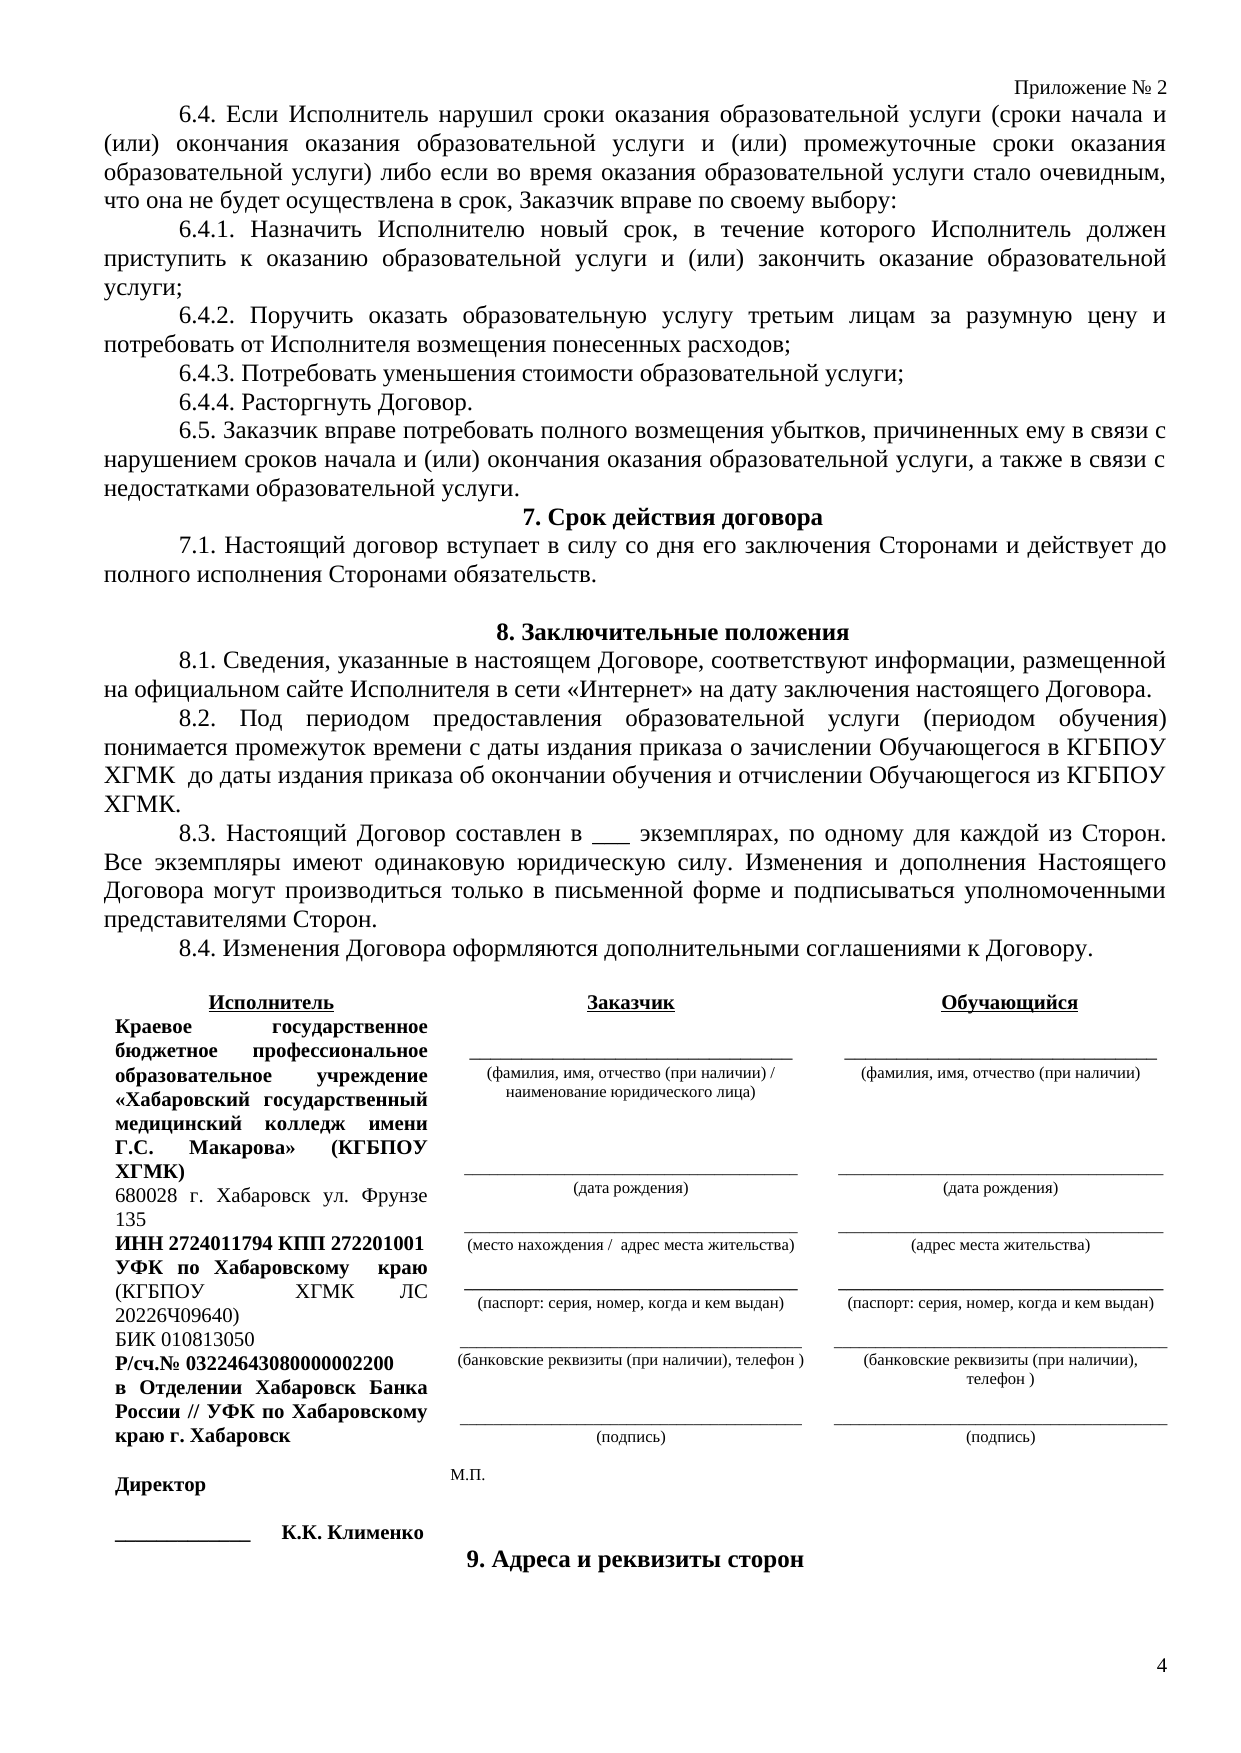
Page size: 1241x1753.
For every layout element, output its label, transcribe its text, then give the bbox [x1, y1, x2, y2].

table_header Обучающийся ______________________________ (фамилия, имя, отчество (при наличии) _______________________________________ (дата рождения) _______________________________________ (адрес места жительства) _______________________________________ (паспорт: серия, номер, когда и кем выдан) ________________________________________ (банковские реквизиты (при наличии), телефон ) ________________________________________ (подпись) [823, 990, 1178, 1544]
text 6.4.2. Поручить оказать образовательную услугу третьим лицам за разумную цену и потребовать от Исполнителя возмещения понесенных расходов; [103, 300, 1167, 358]
text 7. Срок действия договора [103, 502, 1167, 530]
text 8. Заключительные положения [103, 617, 1167, 645]
table_header Исполнитель Краевое государственное бюджетное профессиональное образовательное учреждение «Хабаровский государственный медицинский колледж имени Г.С. Макарова» (КГБПОУ ХГМК) . Хабаровск ул. Фрунзе 135 ИНН 2724011794 КПП 272201001 УФК по Хабаровскому краю (КГБПОУ ХГМК ЛС 20226Ч09640) БИК 010813050 Р/сч.№ 03224643080000002200 в Отделении Хабаровск Банка России // УФК по Хабаровскому краю г. Хабаровск Директор _____________ К.К. Клименко [104, 990, 439, 1544]
text 8.2. Под периодом предоставления образовательной услуги (периодом обучения) понимается промежуток времени с даты издания приказа о зачислении Обучающегося в КГБПОУ ХГМК до даты издания приказа об окончании обучения и отчислении Обучающегося из КГБПОУ ХГМК. [103, 703, 1167, 818]
text 6.4.3. Потребовать уменьшения стоимости образовательной услуги; [103, 358, 1167, 387]
text 6.4.4. Расторгнуть Договор. [103, 387, 1167, 415]
text 8.1. Сведения, указанные в настоящем Договоре, соответствуют информации, размещенной на официальном сайте Исполнителя в сети «Интернет» на дату заключения настоящего Договора. [103, 645, 1167, 703]
text 8.4. Изменения Договора оформляются дополнительными соглашениями к Договору. [103, 933, 1167, 962]
text 6.5. Заказчик вправе потребовать полного возмещения убытков, причиненных ему в связи с нарушением сроков начала и (или) окончания оказания образовательной услуги, а также в связи с недостатками образовательной услуги. [103, 415, 1167, 502]
text 8.3. Настоящий Договор составлен в ___ экземплярах, по одному для каждой из Сторон. Все экземпляры имеют одинаковую юридическую силу. Изменения и дополнения Настоящего Договора могут производиться только в письменной форме и подписываться уполномоченными представителями Сторон. [103, 818, 1167, 933]
text 7.1. Настоящий договор вступает в силу со дня его заключения Сторонами и действует до полного исполнения Сторонами обязательств. [103, 530, 1167, 588]
text 6.4. Если Исполнитель нарушил сроки оказания образовательной услуги (сроки начала и (или) окончания оказания образовательной услуги и (или) промежуточные сроки оказания образовательной услуги) либо если во время оказания образовательной услуги стало очевидным, что она не будет осуществлена в срок, Заказчик вправе по своему выбору: [103, 99, 1167, 214]
text 6.4.1. Назначить Исполнителю новый срок, в течение которого Исполнитель должен приступить к оказанию образовательной услуги и (или) закончить оказание образовательной услуги; [103, 214, 1167, 300]
table_header Заказчик _______________________________ (фамилия, имя, отчество (при наличии) / наименование юридического лица) ________________________________________ (дата рождения) ________________________________________ (место нахождения / адрес места жительства) ________________________________________ (паспорт: серия, номер, когда и кем выдан) _________________________________________ (банковские реквизиты (при наличии), телефон ) _________________________________________ (подпись) М.П. [439, 990, 823, 1544]
text 9. Адреса и реквизиты сторон [103, 1544, 1167, 1572]
